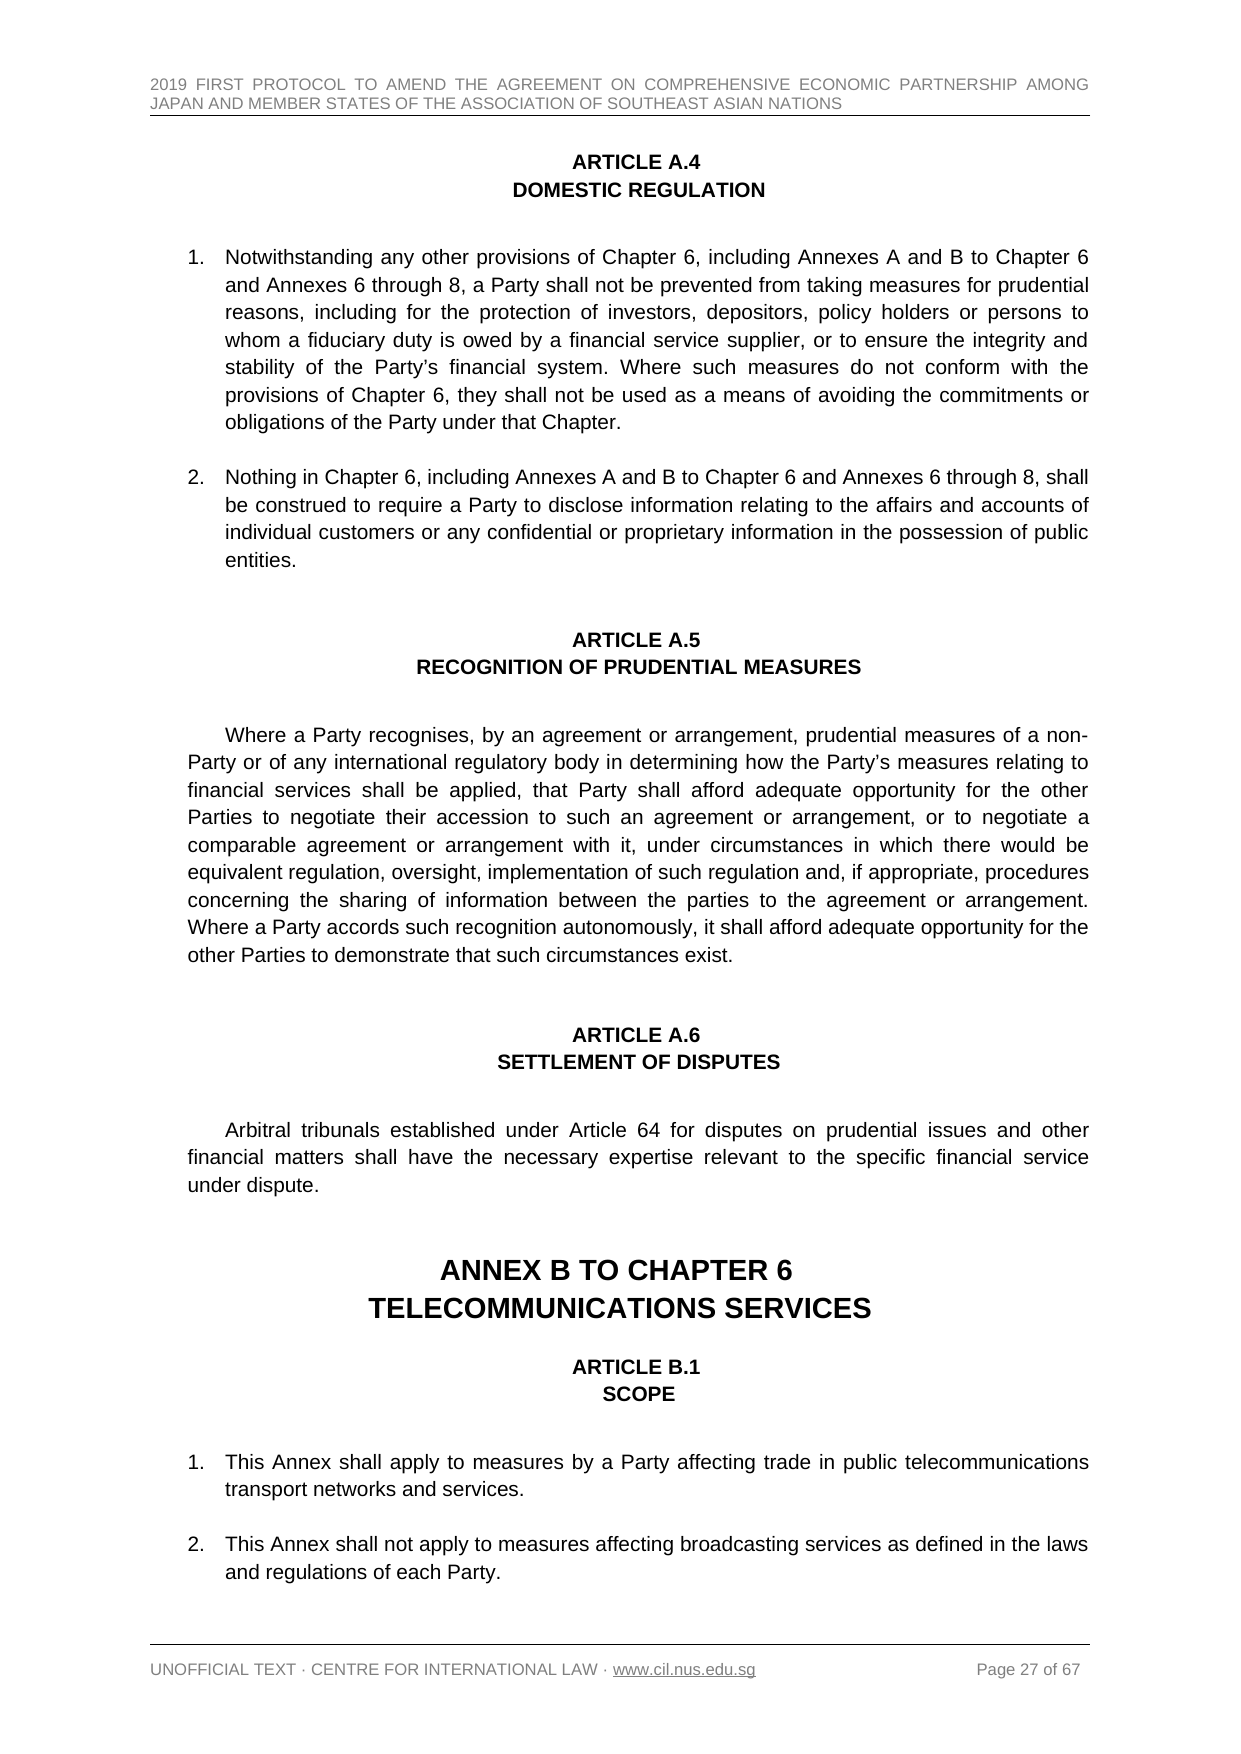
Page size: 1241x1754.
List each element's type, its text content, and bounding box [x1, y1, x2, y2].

list This Annex shall apply to measures by a Party affecting trade in public telecommunications transport networks and services. [187, 1449, 1090, 1501]
text Where a Party recognises, by an agreement or arrangement, prudential measures of a non-Party or of any international regulatory body in determining how the Party’s measures relating to financial services shall be applied, that Party shall afford adequate opportunity for the other Parties to negotiate their accession to such an agreement or arrangement, or to negotiate a comparable agreement or arrangement with it, under circumstances in which there would be equivalent regulation, oversight, implementation of such regulation and, if appropriate, procedures concerning the sharing of information between the parties to the agreement or arrangement. Where a Party accords such recognition autonomously, it shall afford adequate opportunity for the other Parties to demonstrate that such circumstances exist. [187, 722, 1090, 966]
subtitle Article A.4 Domestic Regulation [187, 150, 1090, 201]
subtitle Article A.5 Recognition of Prudential Measures [187, 627, 1090, 679]
subtitle Article A.6 Settlement of Disputes [187, 1022, 1090, 1074]
subtitle Article B.1 Scope [187, 1354, 1090, 1406]
list Notwithstanding any other provisions of Chapter 6, including Annexes A and B to Chapter 6 and Annexes 6 through 8, a Party shall not be prevented from taking measures for prudential reasons, including for the protection of investors, depositors, policy holders or persons to whom a fiduciary duty is owed by a financial service supplier, or to ensure the integrity and stability of the Party’s financial system. Where such measures do not conform with the provisions of Chapter 6, they shall not be used as a means of avoiding the commitments or obligations of the Party under that Chapter. [187, 245, 1090, 434]
subtitle Annex B to Chapter 6 Telecommunications Services [150, 1252, 1090, 1324]
list This Annex shall not apply to measures affecting broadcasting services as defined in the laws and regulations of each Party. [187, 1532, 1090, 1583]
list Nothing in Chapter 6, including Annexes A and B to Chapter 6 and Annexes 6 through 8, shall be construed to require a Party to disclose information relating to the affairs and accounts of individual customers or any confidential or proprietary information in the possession of public entities. [187, 465, 1090, 571]
text Arbitral tribunals established under Article 64 for disputes on prudential issues and other financial matters shall have the necessary expertise relevant to the specific financial service under dispute. [187, 1117, 1090, 1196]
